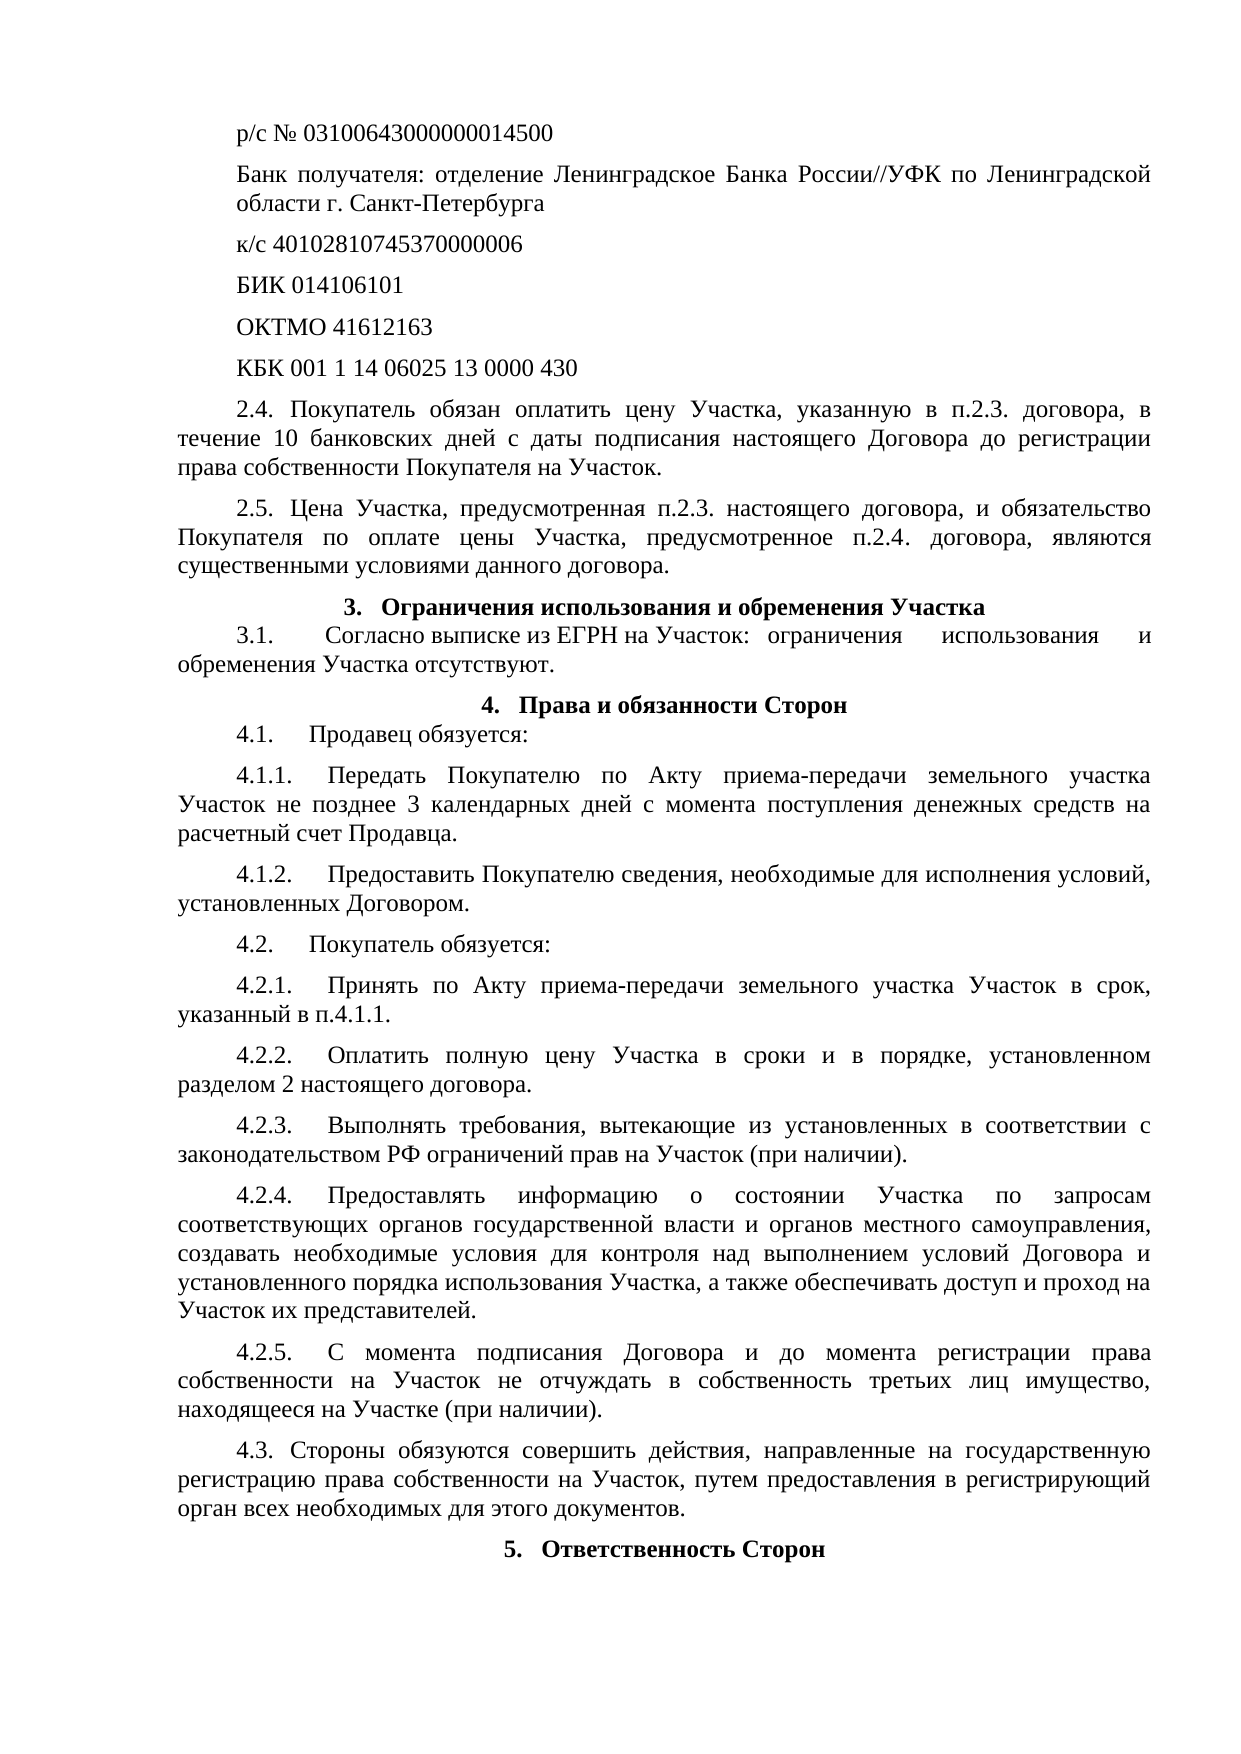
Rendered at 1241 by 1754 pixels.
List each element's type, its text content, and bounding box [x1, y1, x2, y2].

list Продавец обязуется: [177, 719, 1152, 748]
list С момента подписания Договора и до момента регистрации права собственности на Участок не отчуждать в собственность третьих лиц имущество, находящееся на Участке (при наличии). [177, 1337, 1152, 1423]
list Передать Покупателю по Акту приема-передачи земельного участка Участок не позднее 3 календарных дней с момента поступления денежных средств на расчетный счет Продавца. [177, 761, 1152, 847]
list Стороны обязуются совершить действия, направленные на государственную регистрацию права собственности на Участок, путем предоставления в регистрирующий орган всех необходимых для этого документов. [177, 1436, 1152, 1522]
list Права и обязанности Сторон [177, 691, 1152, 719]
list Ответственность Сторон [177, 1534, 1152, 1563]
text р/с № 03100643000000014500 [236, 118, 1152, 147]
list Выполнять требования, вытекающие из установленных в соответствии с законодательством РФ ограничений прав на Участок (при наличии). [177, 1111, 1152, 1168]
text КБК 001 1 14 06025 13 0000 430 [236, 353, 1152, 382]
list Ограничения использования и обременения Участка [177, 592, 1152, 621]
list Покупатель обязан оплатить цену Участка, указанную в п.2.3. договора, в течение 10 банковских дней с даты подписания настоящего Договора до регистрации права собственности Покупателя на Участок. [177, 394, 1152, 481]
list Оплатить полную цену Участка в сроки и в порядке, установленном разделом 2 настоящего договора. [177, 1041, 1152, 1098]
list Покупатель обязуется: [177, 929, 1152, 958]
text Банк получателя: отделение Ленинградское Банка России//УФК по Ленинградской области г. Санкт-Петербурга [236, 159, 1152, 217]
list Согласно выписке из ЕГРН на Участок: ограничения использования и обременения Участка отсутствуют. [177, 621, 1152, 678]
list Предоставлять информацию о состоянии Участка по запросам соответствующих органов государственной власти и органов местного самоуправления, создавать необходимые условия для контроля над выполнением условий Договора и установленного порядка использования Участка, а также обеспечивать доступ и проход на Участок их представителей. [177, 1181, 1152, 1324]
text БИК 014106101 [236, 271, 1152, 299]
list Принять по Акту приема-передачи земельного участка Участок в срок, указанный в п.4.1.1. [177, 971, 1152, 1028]
text к/с 40102810745370000006 [236, 229, 1152, 258]
list Предоставить Покупателю сведения, необходимые для исполнения условий, установленных Договором. [177, 859, 1152, 917]
text ОКТМО 41612163 [236, 312, 1152, 341]
list Цена Участка, предусмотренная п.2.3. настоящего договора, и обязательство Покупателя по оплате цены Участка, предусмотренное п.2.4. договора, являются существенными условиями данного договора. [177, 493, 1152, 579]
